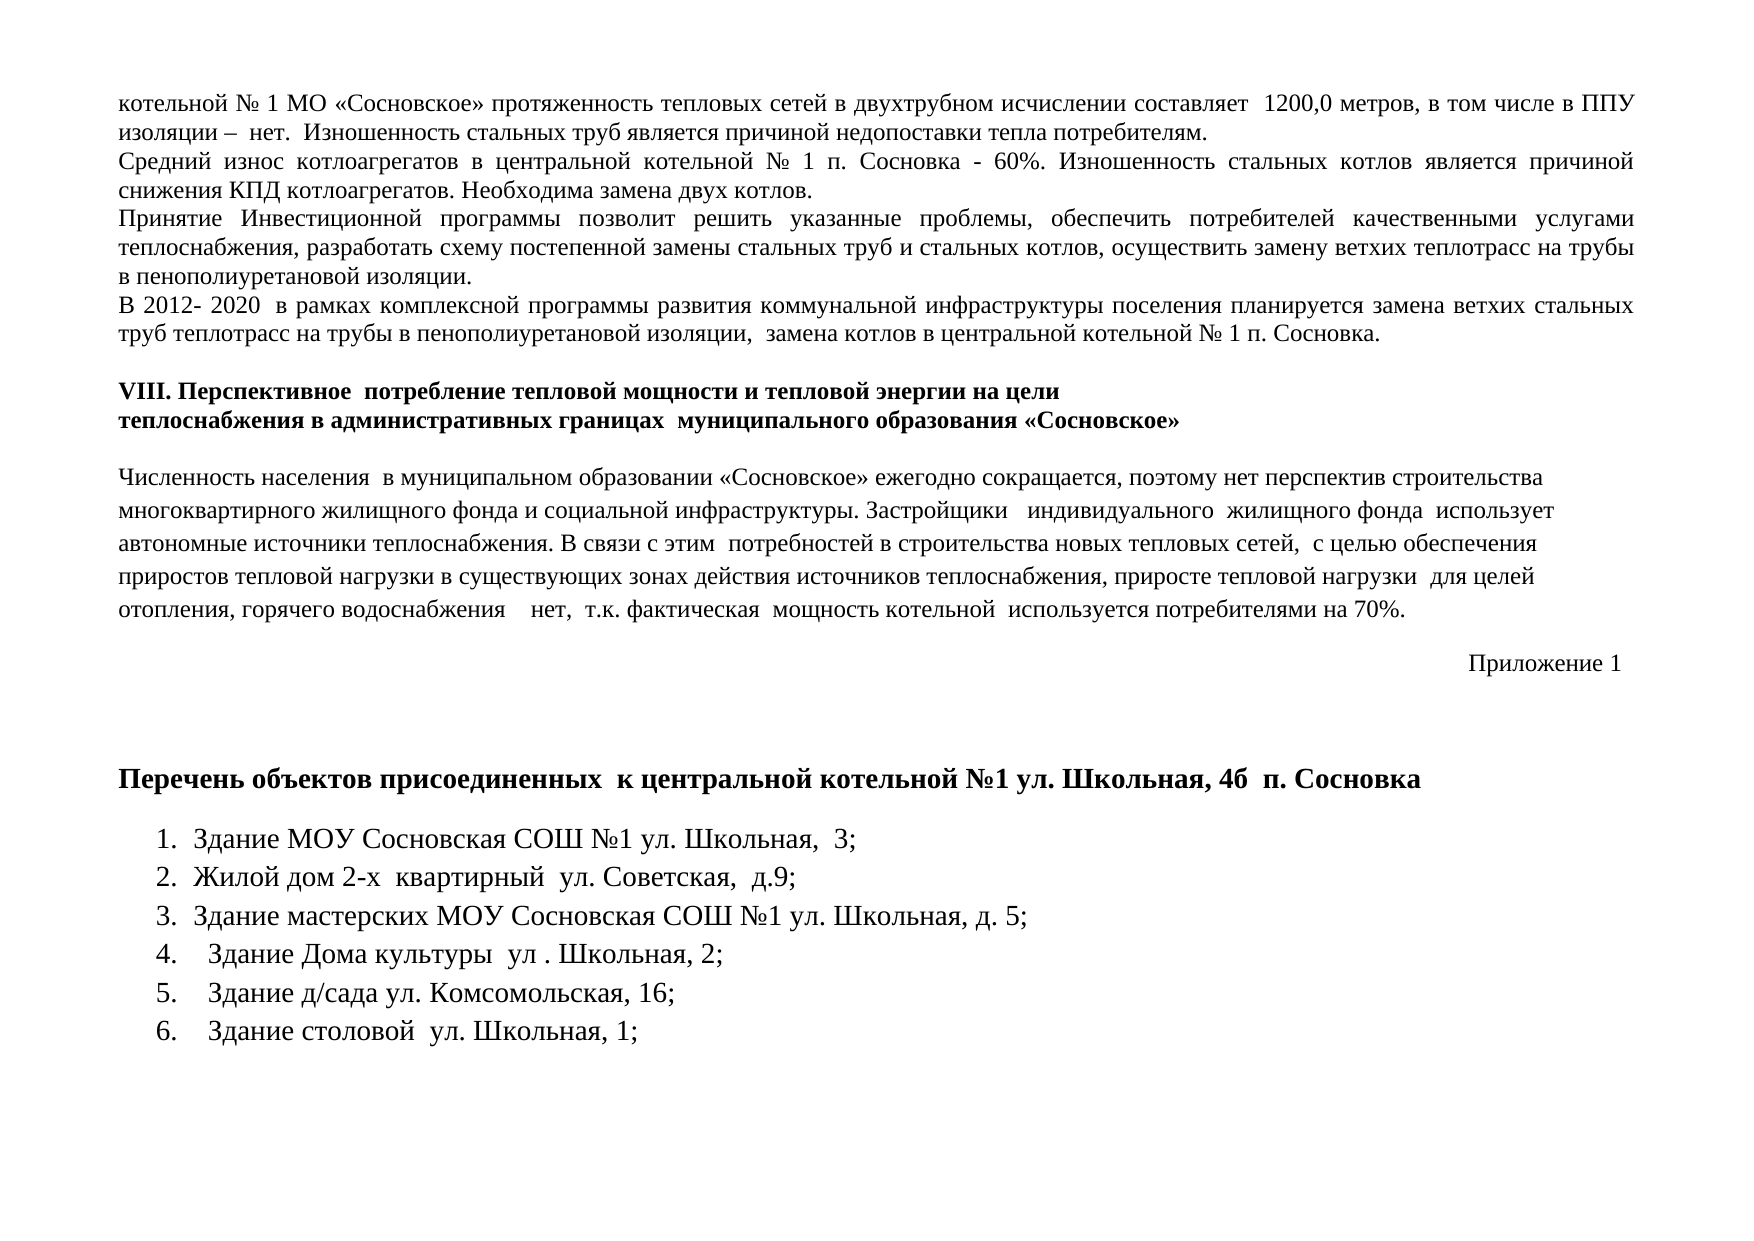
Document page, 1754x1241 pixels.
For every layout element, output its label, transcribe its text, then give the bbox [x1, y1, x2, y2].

list Здание д/сада ул. Комсомольская, 16; [156, 975, 1636, 1008]
list Здание столовой ул. Школьная, 1; [156, 1013, 1636, 1047]
text Средний износ котлоагрегатов в центральной котельной № 1 п. Сосновка - 60%. Изношенность стальных котлов является причиной снижения КПД котлоагрегатов. Необходима замена двух котлов. [118, 146, 1636, 203]
text В 2012- 2020 в рамках комплексной программы развития коммунальной инфраструктуры поселения планируется замена ветхих стальных труб теплотрасс на трубы в пенополиуретановой изоляции, замена котлов в центральной котельной № 1 п. Сосновка. [118, 290, 1636, 347]
list Здание МОУ Сосновская СОШ №1 ул. Школьная, 3; [156, 821, 1636, 854]
text Численность населения в муниципальном образовании «Сосновское» ежегодно сокращается, поэтому нет перспектив строительства многоквартирного жилищного фонда и социальной инфраструктуры. Застройщики индивидуального жилищного фонда использует автономные источники теплоснабжения. В связи с этим потребностей в строительства новых тепловых сетей, с целью обеспечения приростов тепловой нагрузки в существующих зонах действия источников теплоснабжения, приросте тепловой нагрузки для целей отопления, горячего водоснабжения нет, т.к. фактическая мощность котельной используется потребителями на 70%. [118, 462, 1636, 623]
list Жилой дом 2-х квартирный ул. Советская, д.9; [156, 859, 1636, 893]
list Здание мастерских МОУ Сосновская СОШ №1 ул. Школьная, д. 5; [156, 898, 1636, 931]
list Здание Дома культуры ул . Школьная, 2; [156, 936, 1636, 970]
text теплоснабжения в административных границах муниципального образования «Сосновское» [118, 405, 1636, 433]
text Приложение 1 [118, 648, 1636, 677]
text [118, 88, 1636, 146]
text Принятие Инвестиционной программы позволит решить указанные проблемы, обеспечить потребителей качественными услугами теплоснабжения, разработать схему постепенной замены стальных труб и стальных котлов, осуществить замену ветхих теплотрасс на трубы в пенополиуретановой изоляции. [118, 203, 1636, 290]
text Перечень объектов присоединенных к центральной котельной №1 ул. Школьная, 4б п. Сосновка [118, 761, 1636, 795]
text VIII. Перспективное потребление тепловой мощности и тепловой энергии на цели [118, 376, 1636, 405]
